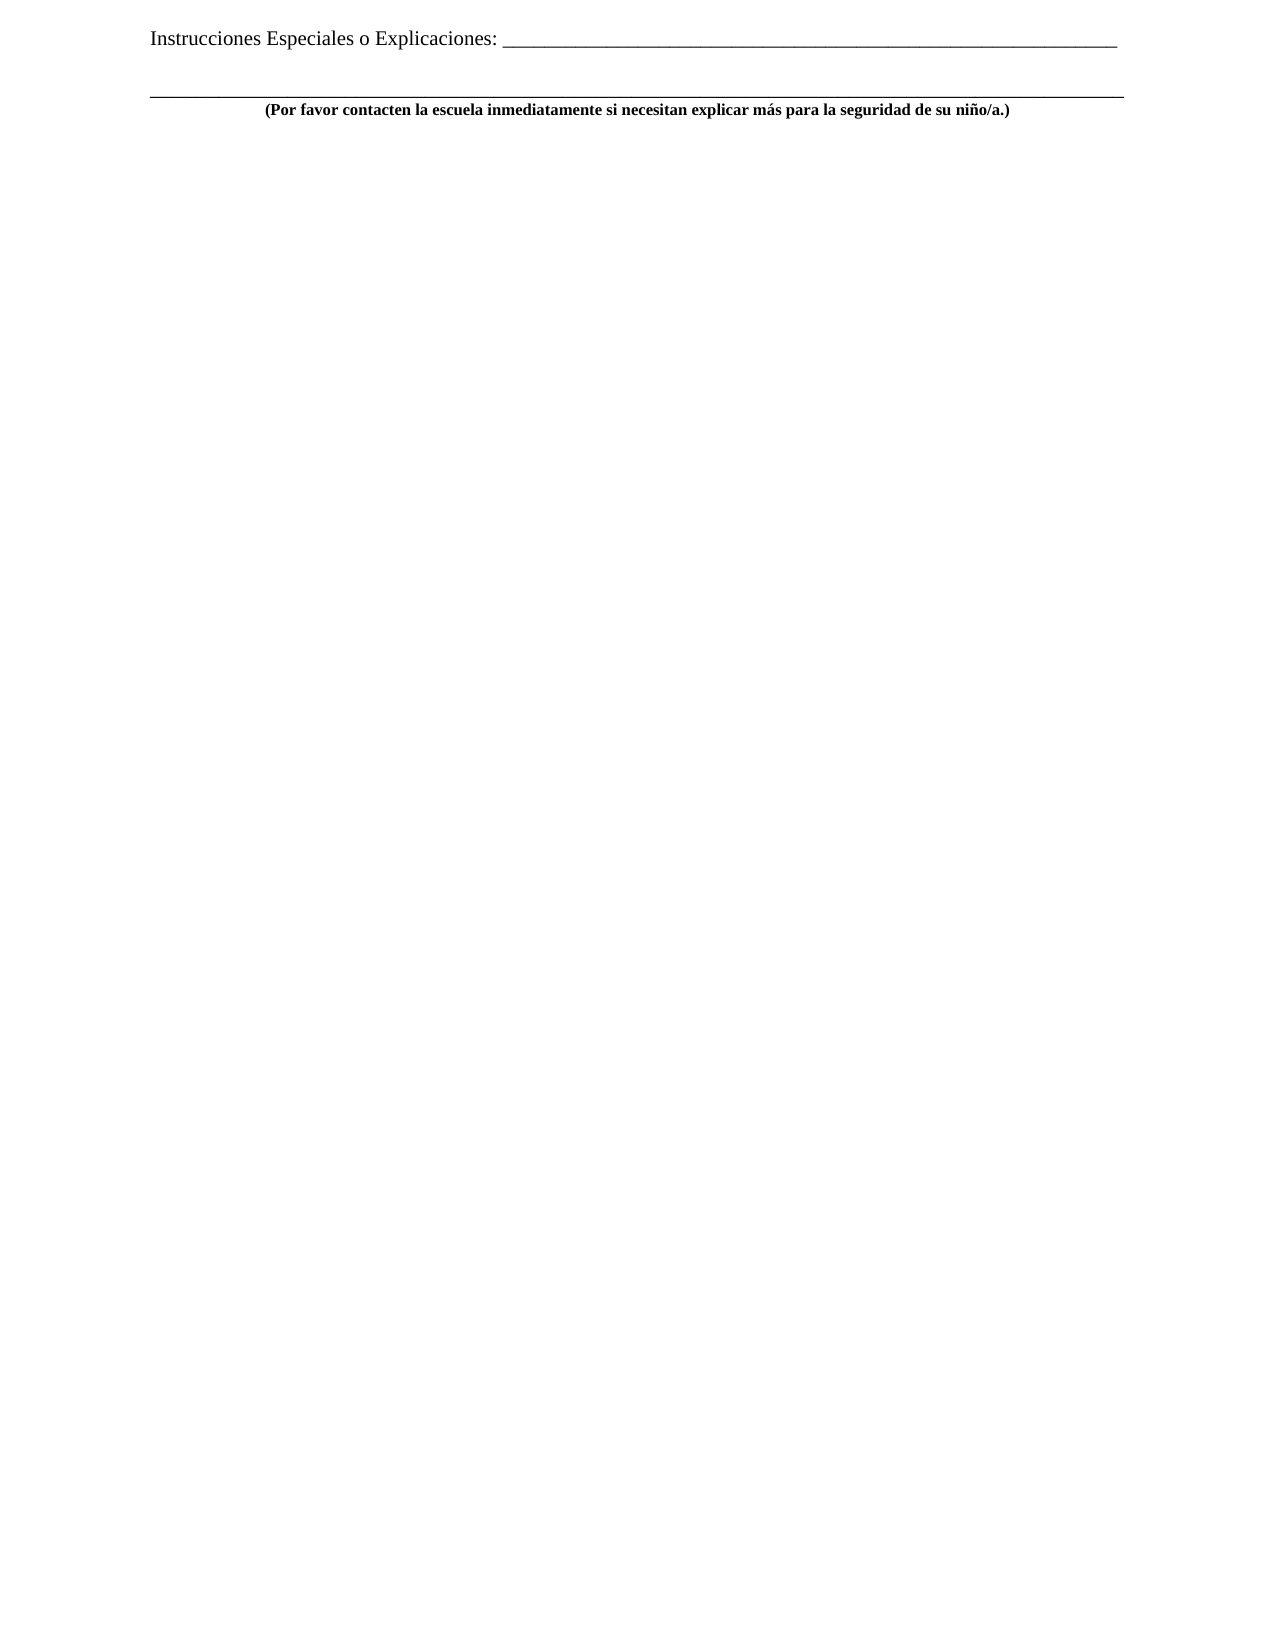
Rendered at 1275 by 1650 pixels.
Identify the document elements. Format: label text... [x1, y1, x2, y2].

text Instrucciones Especiales o Explicaciones: ___________________________________________________________ [150, 26, 1125, 49]
text (Por favor contacten la escuela inmediatamente si necesitan explicar más para la seguridad de su niño/a.)Nombre de Estudiante: ___________________ ________________________ _________________________ [150, 100, 1125, 119]
text _____________________________________________________________________________________ [150, 74, 1125, 100]
